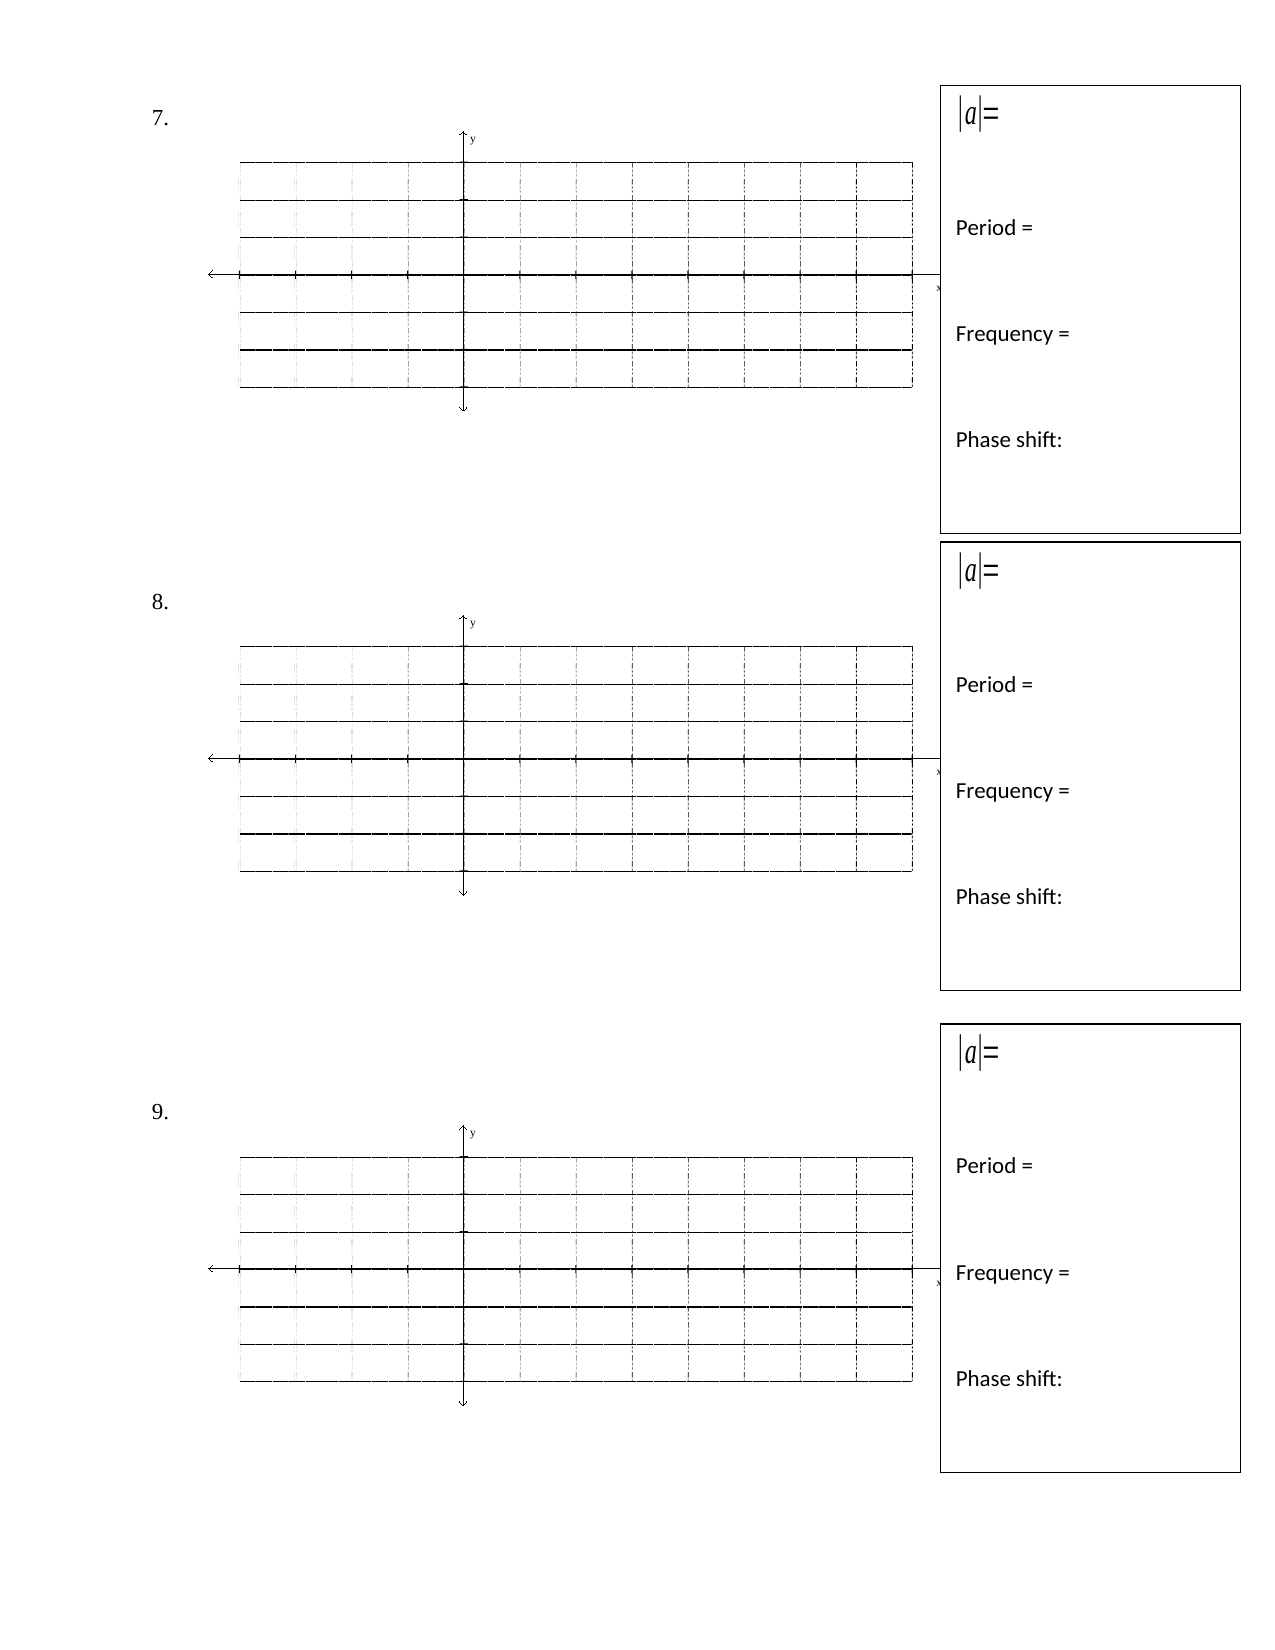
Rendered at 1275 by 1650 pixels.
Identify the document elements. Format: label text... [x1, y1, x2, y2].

text 9. [75, 1098, 940, 1124]
text 8. [75, 588, 940, 614]
text 7. [75, 104, 940, 130]
